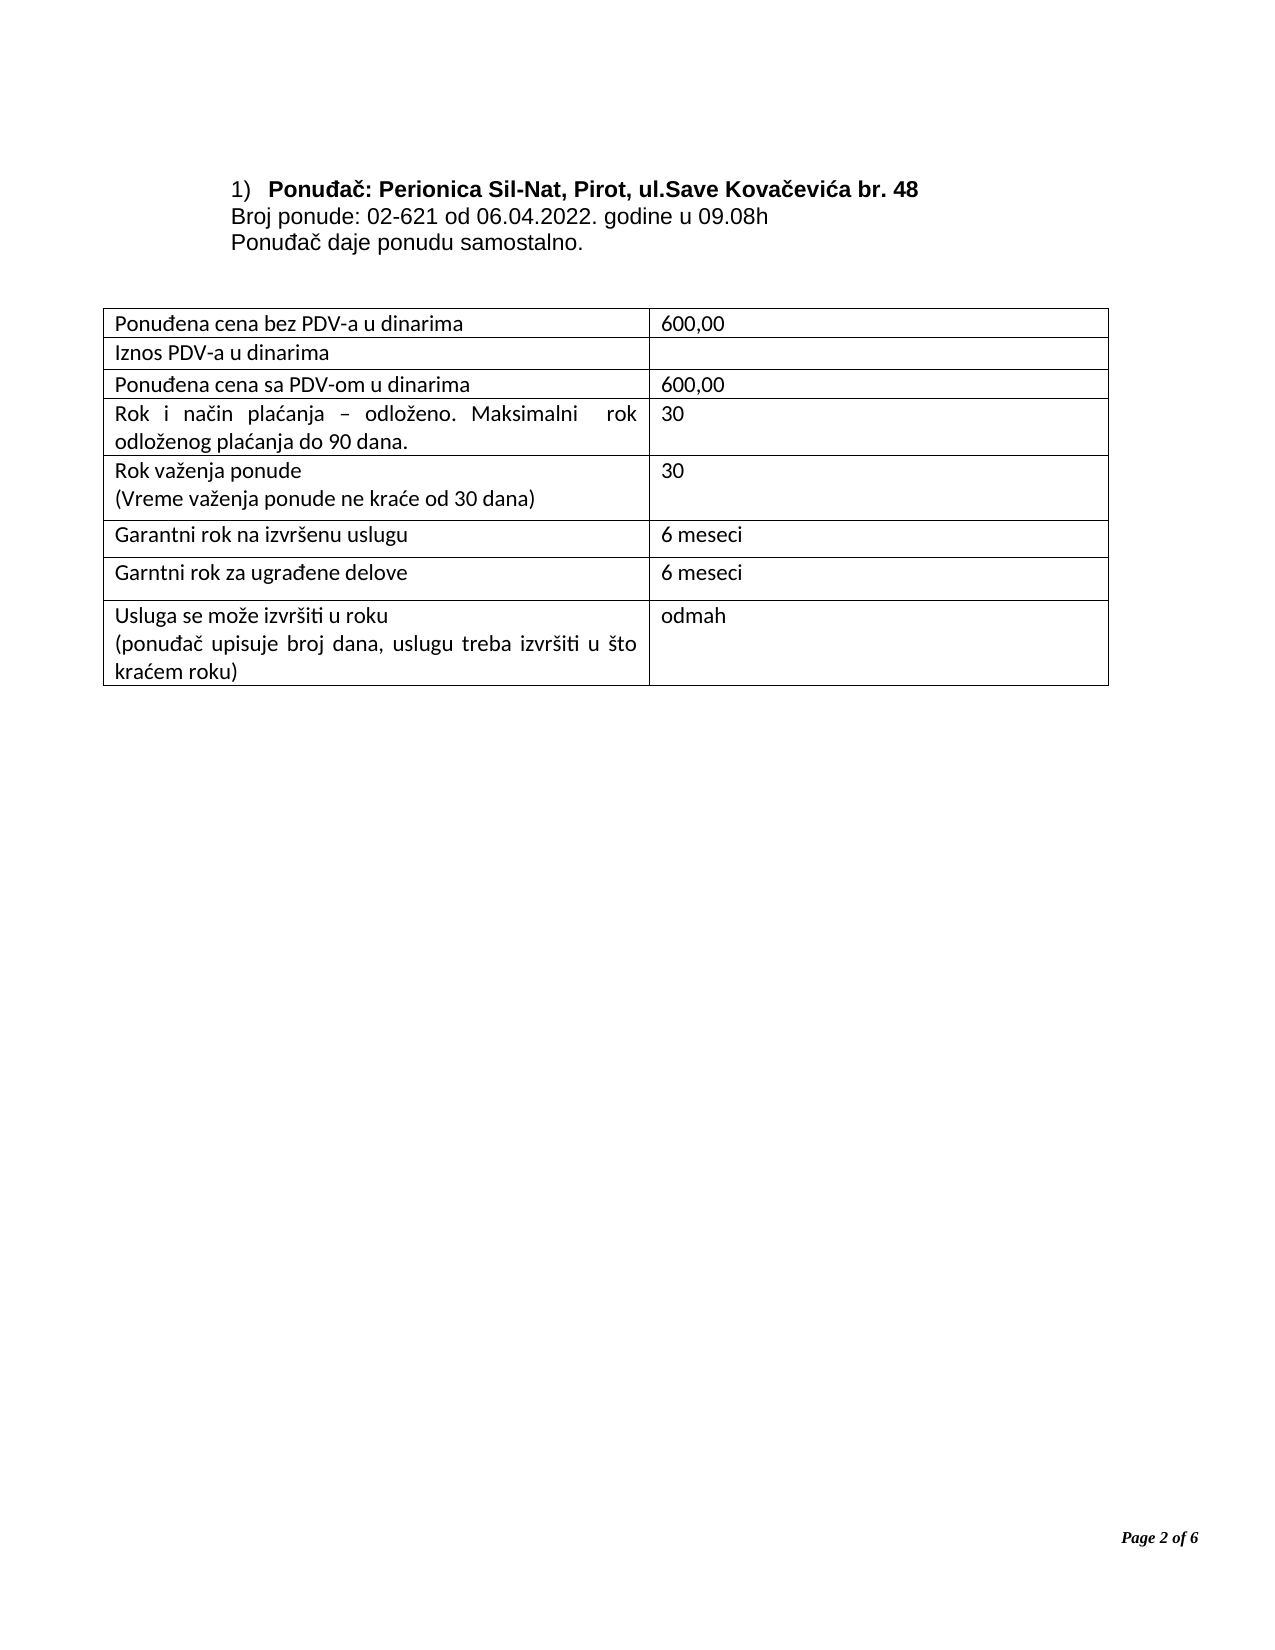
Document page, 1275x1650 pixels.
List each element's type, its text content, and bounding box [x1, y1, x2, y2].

list Ponuđač: Perionica Sil-Nat, Pirot, ul.Save Kovačevića br. 48 [231, 176, 1198, 203]
text Broj ponude: 02-621 od 06.04.2022. godine u 09.08h [231, 203, 1198, 229]
table_header 600,00 [650, 309, 1108, 337]
table_cell Garantni rok na izvršenu uslugu [104, 521, 649, 557]
table_cell 30 [650, 456, 1108, 519]
table_cell 600,00 [650, 370, 1108, 398]
table_cell 6 meseci [650, 521, 1108, 557]
table_cell Ponuđena cena sa PDV-om u dinarima [104, 370, 649, 398]
table_cell [650, 338, 1108, 369]
text Ponuđač daje ponudu samostalno. [231, 229, 1198, 255]
table_cell Rok važenja ponude (Vreme važenja ponude ne kraće od 30 dana) [104, 456, 649, 519]
table_cell Iznos PDV-a u dinarima [104, 338, 649, 369]
table_cell 30 [650, 399, 1108, 455]
table_cell Rok i način plaćanja – odloženo. Maksimalni rok odloženog plaćanja do 90 dana. [104, 399, 649, 455]
table_cell odmah [650, 601, 1108, 685]
table_cell Usluga se može izvršiti u roku (ponuđač upisuje broj dana, uslugu treba izvršiti u što kraćem roku) [104, 601, 649, 685]
table_header Ponuđena cena bez PDV-a u dinarima [104, 309, 649, 337]
table_cell Garntni rok za ugrađene delove [104, 558, 649, 600]
table_cell 6 meseci [650, 558, 1108, 600]
